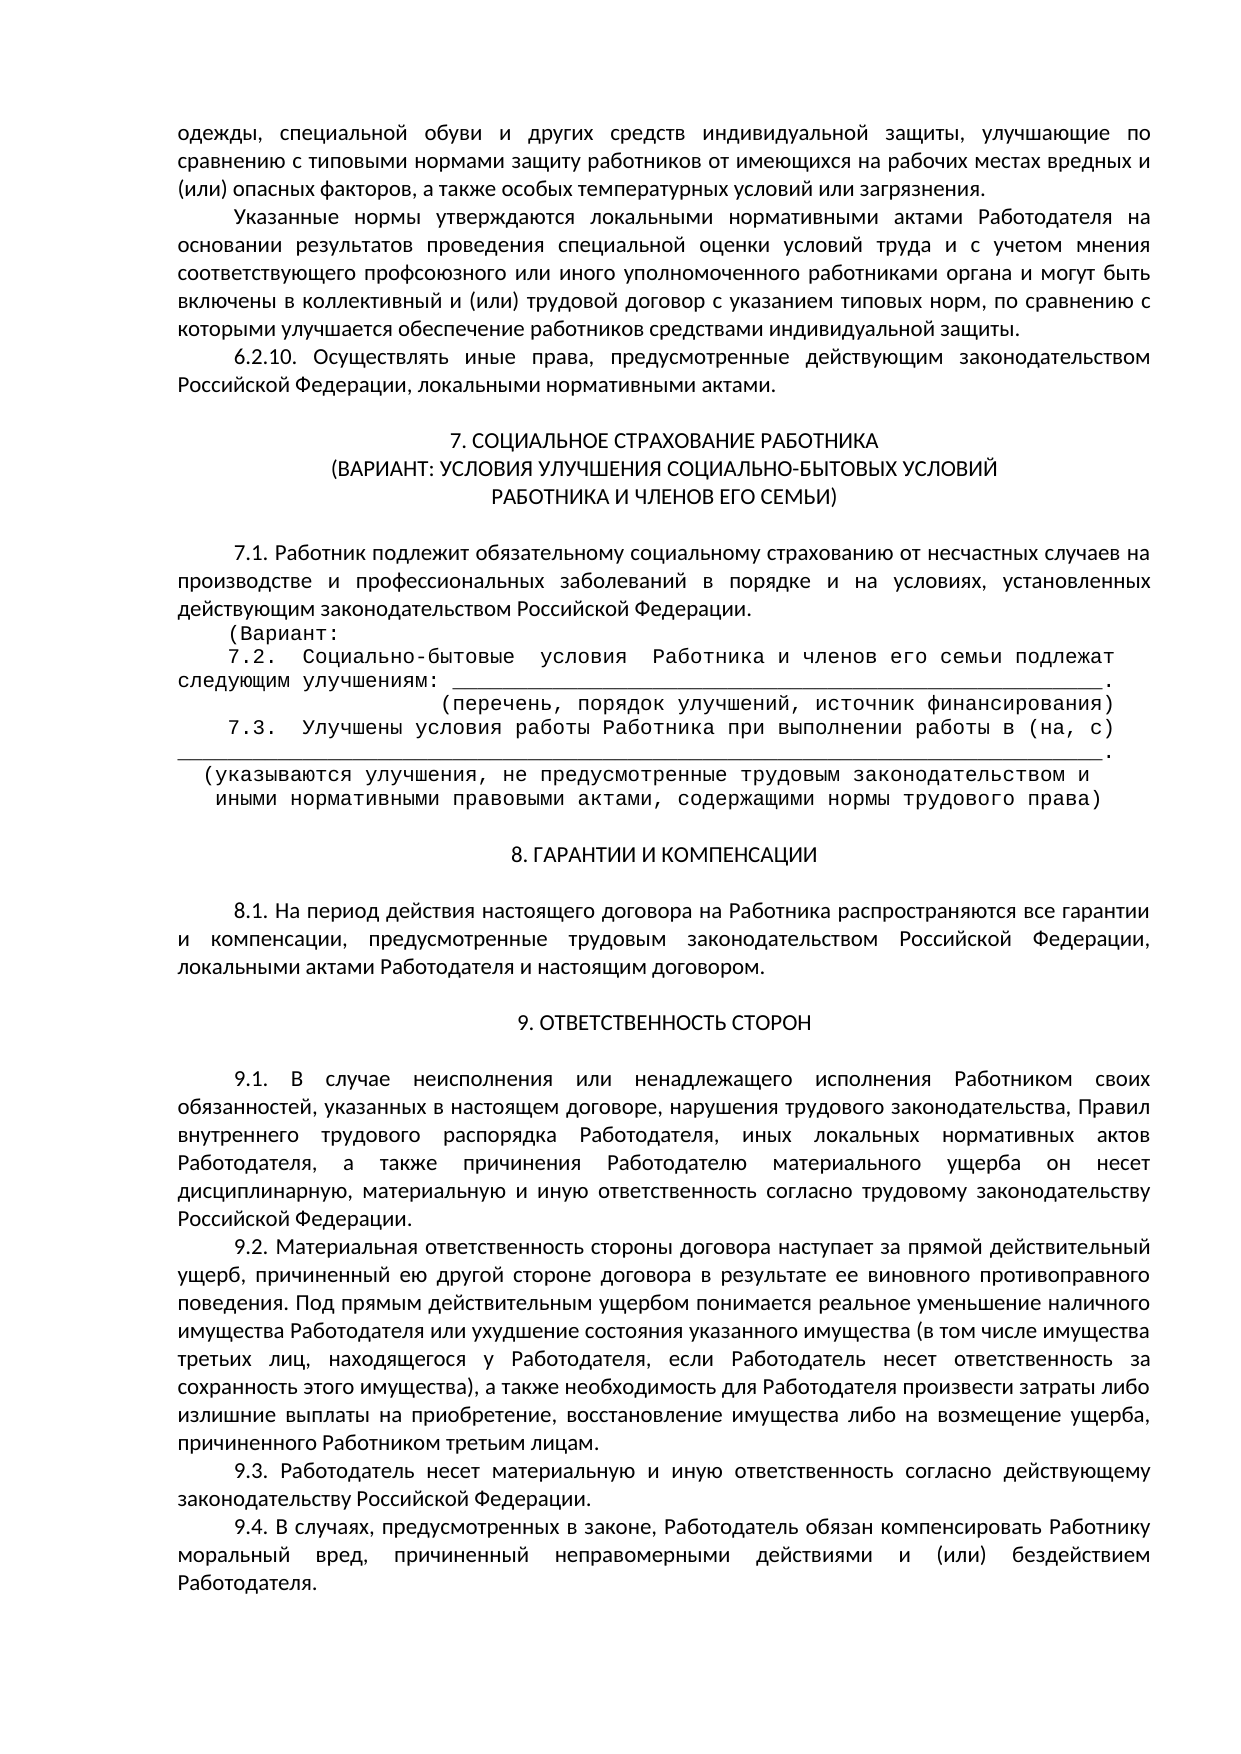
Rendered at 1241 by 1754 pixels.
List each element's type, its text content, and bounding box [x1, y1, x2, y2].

text 7. СОЦИАЛЬНОЕ СТРАХОВАНИЕ РАБОТНИКА [177, 426, 1152, 454]
text 9.2. Материальная ответственность стороны договора наступает за прямой действительный ущерб, причиненный ею другой стороне договора в результате ее виновного противоправного поведения. Под прямым действительным ущербом понимается реальное уменьшение наличного имущества Работодателя или ухудшение состояния указанного имущества (в том числе имущества третьих лиц, находящегося у Работодателя, если Работодатель несет ответственность за сохранность этого имущества), а также необходимость для Работодателя произвести затраты либо излишние выплаты на приобретение, восстановление имущества либо на возмещение ущерба, причиненного Работником третьим лицам. [177, 1232, 1152, 1456]
text Указанные нормы утверждаются локальными нормативными актами Работодателя на основании результатов проведения специальной оценки условий труда и с учетом мнения соответствующего профсоюзного или иного уполномоченного работниками органа и могут быть включены в коллективный и (или) трудовой договор с указанием типовых норм, по сравнению с которыми улучшается обеспечение работников средствами индивидуальной защиты. [177, 202, 1152, 342]
text (ВАРИАНТ: УСЛОВИЯ УЛУЧШЕНИЯ СОЦИАЛЬНО-БЫТОВЫХ УСЛОВИЙ [177, 454, 1152, 482]
text 9.4. В случаях, предусмотренных в законе, Работодатель обязан компенсировать Работнику моральный вред, причиненный неправомерными действиями и (или) бездействием Работодателя. [177, 1512, 1152, 1596]
text 7.2. Социально-бытовые условия Работника и членов его семьи подлежат [177, 646, 1152, 670]
text (перечень, порядок улучшений, источник финансирования) [177, 693, 1152, 717]
text (Вариант: [177, 622, 1152, 646]
text 8. ГАРАНТИИ И КОМПЕНСАЦИИ [177, 840, 1152, 868]
text 8.1. На период действия настоящего договора на Работника распространяются все гарантии и компенсации, предусмотренные трудовым законодательством Российской Федерации, локальными актами Работодателя и настоящим договором. [177, 896, 1152, 980]
text РАБОТНИКА И ЧЛЕНОВ ЕГО СЕМЬИ) [177, 482, 1152, 510]
text 7.1. Работник подлежит обязательному социальному страхованию от несчастных случаев на производстве и профессиональных заболеваний в порядке и на условиях, установленных действующим законодательством Российской Федерации. [177, 538, 1152, 622]
text (указываются улучшения, не предусмотренные трудовым законодательством и [177, 764, 1152, 788]
text 7.3. Улучшены условия работы Работника при выполнении работы в (на, с) [177, 717, 1152, 741]
text иными нормативными правовыми актами, содержащими нормы трудового права) [177, 788, 1152, 812]
text следующим улучшениям: ____________________________________________________. [177, 670, 1152, 693]
text __________________________________________________________________________. [177, 741, 1152, 764]
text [177, 118, 1152, 202]
text 9.3. Работодатель несет материальную и иную ответственность согласно действующему законодательству Российской Федерации. [177, 1456, 1152, 1512]
text 9.1. В случае неисполнения или ненадлежащего исполнения Работником своих обязанностей, указанных в настоящем договоре, нарушения трудового законодательства, Правил внутреннего трудового распорядка Работодателя, иных локальных нормативных актов Работодателя, а также причинения Работодателю материального ущерба он несет дисциплинарную, материальную и иную ответственность согласно трудовому законодательству Российской Федерации. [177, 1064, 1152, 1232]
text 6.2.10. Осуществлять иные права, предусмотренные действующим законодательством Российской Федерации, локальными нормативными актами. [177, 342, 1152, 398]
text 9. ОТВЕТСТВЕННОСТЬ СТОРОН [177, 1008, 1152, 1036]
